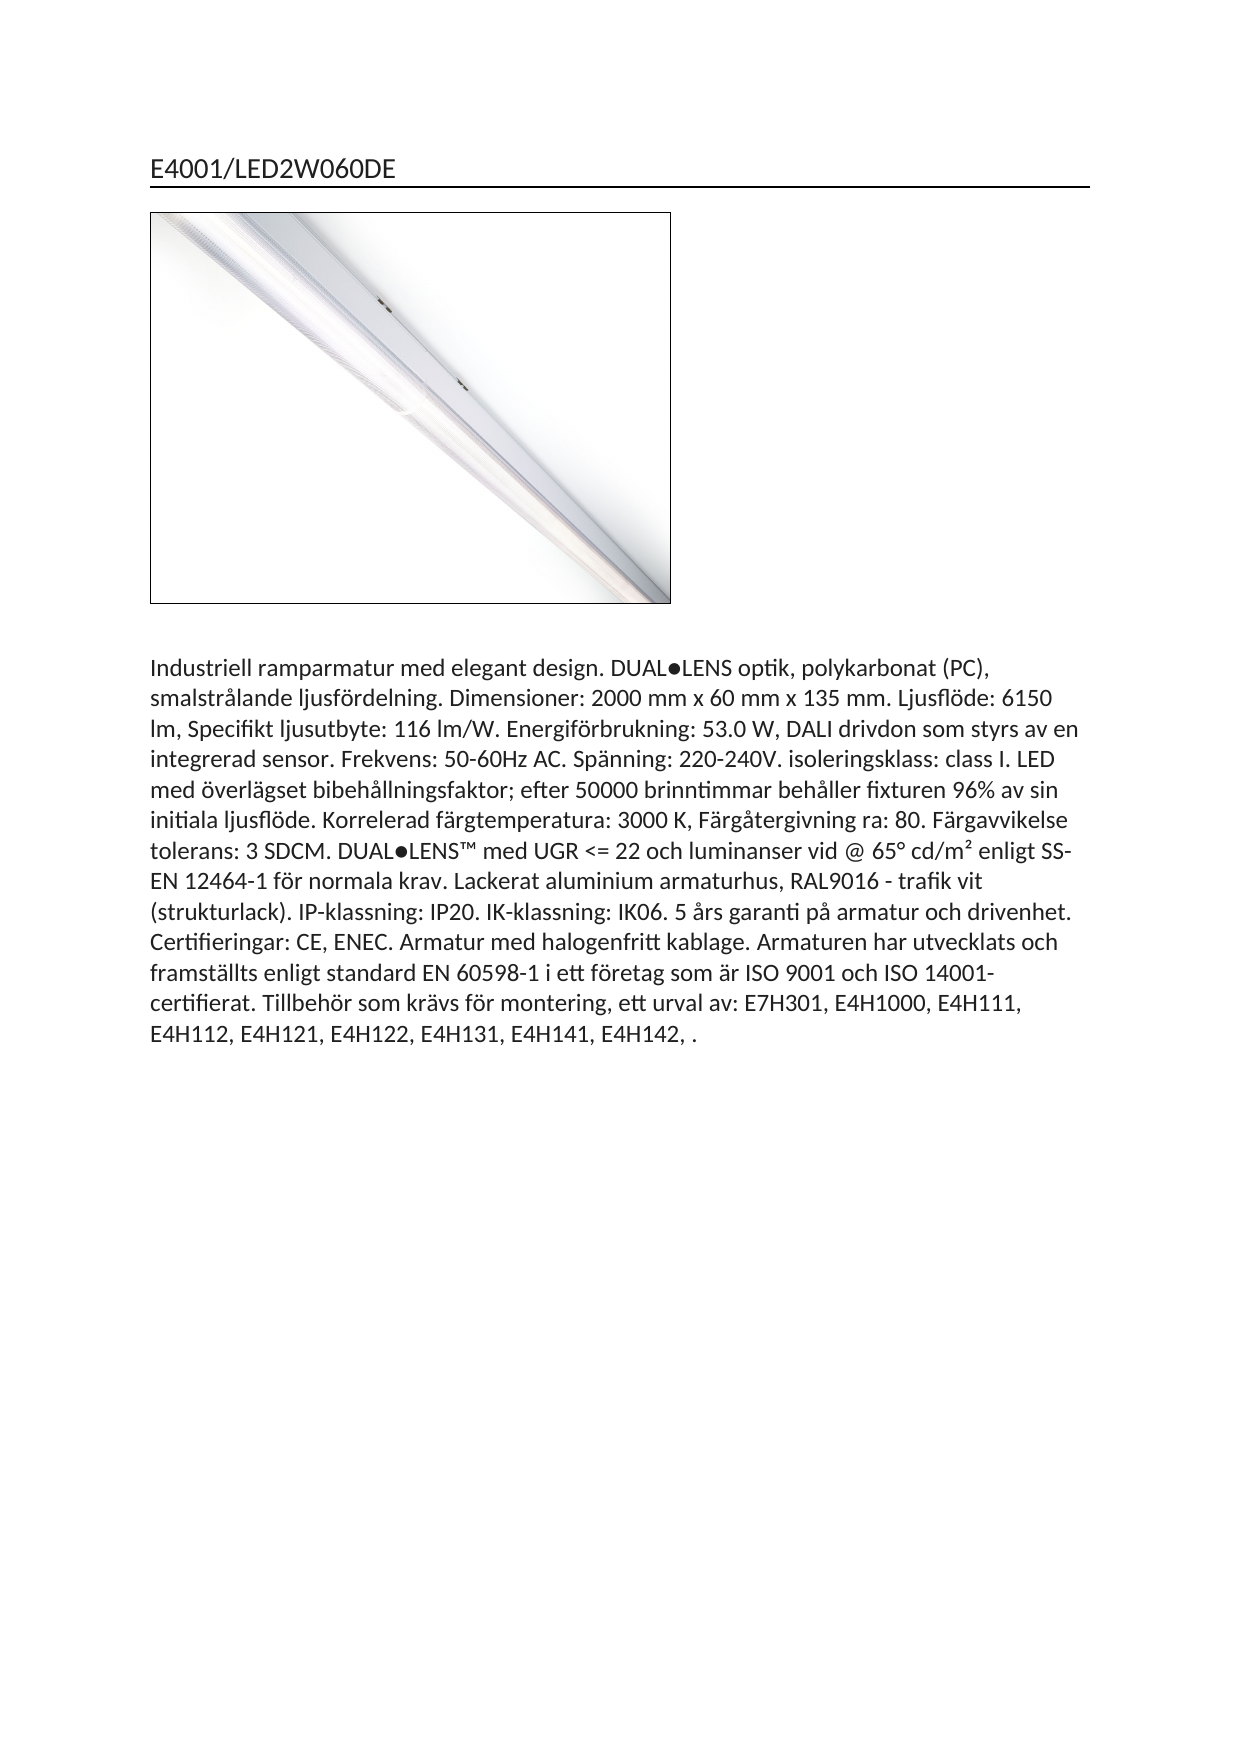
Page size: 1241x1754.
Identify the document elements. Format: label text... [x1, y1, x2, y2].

text Industriell ramparmatur med elegant design. DUAL●LENS optik, polykarbonat (PC), smalstrålande ljusfördelning. Dimensioner: 2000 mm x 60 mm x 135 mm. Ljusflöde: 6150 lm, Specifikt ljusutbyte: 116 lm/W. Energiförbrukning: 53.0 W, DALI drivdon som styrs av en integrerad sensor. Frekvens: 50-60Hz AC. Spänning: 220-240V. isoleringsklass: class I. LED med överlägset bibehållningsfaktor; efter 50000 brinntimmar behåller fixturen 96% av sin initiala ljusflöde. Korrelerad färgtemperatura: 3000 K, Färgåtergivning ra: 80. Färgavvikelse tolerans: 3 SDCM. DUAL●LENS™ med UGR <= 22 och luminanser vid @ 65° cd/m² enligt SS-EN 12464-1 för normala krav. Lackerat aluminium armaturhus, RAL9016 - trafik vit (strukturlack). IP-klassning: IP20. IK-klassning: IK06. 5 års garanti på armatur och drivenhet. Certifieringar: CE, ENEC. Armatur med halogenfritt kablage. Armaturen har utvecklats och framställts enligt standard EN 60598-1 i ett företag som är ISO 9001 och ISO 14001-certifierat. Tillbehör som krävs för montering, ett urval av: E7H301, E4H1000, E4H111, E4H112, E4H121, E4H122, E4H131, E4H141, E4H142, . [150, 652, 1090, 1048]
picture [151, 213, 670, 603]
text E4001/LED2W060DE [150, 150, 1090, 186]
